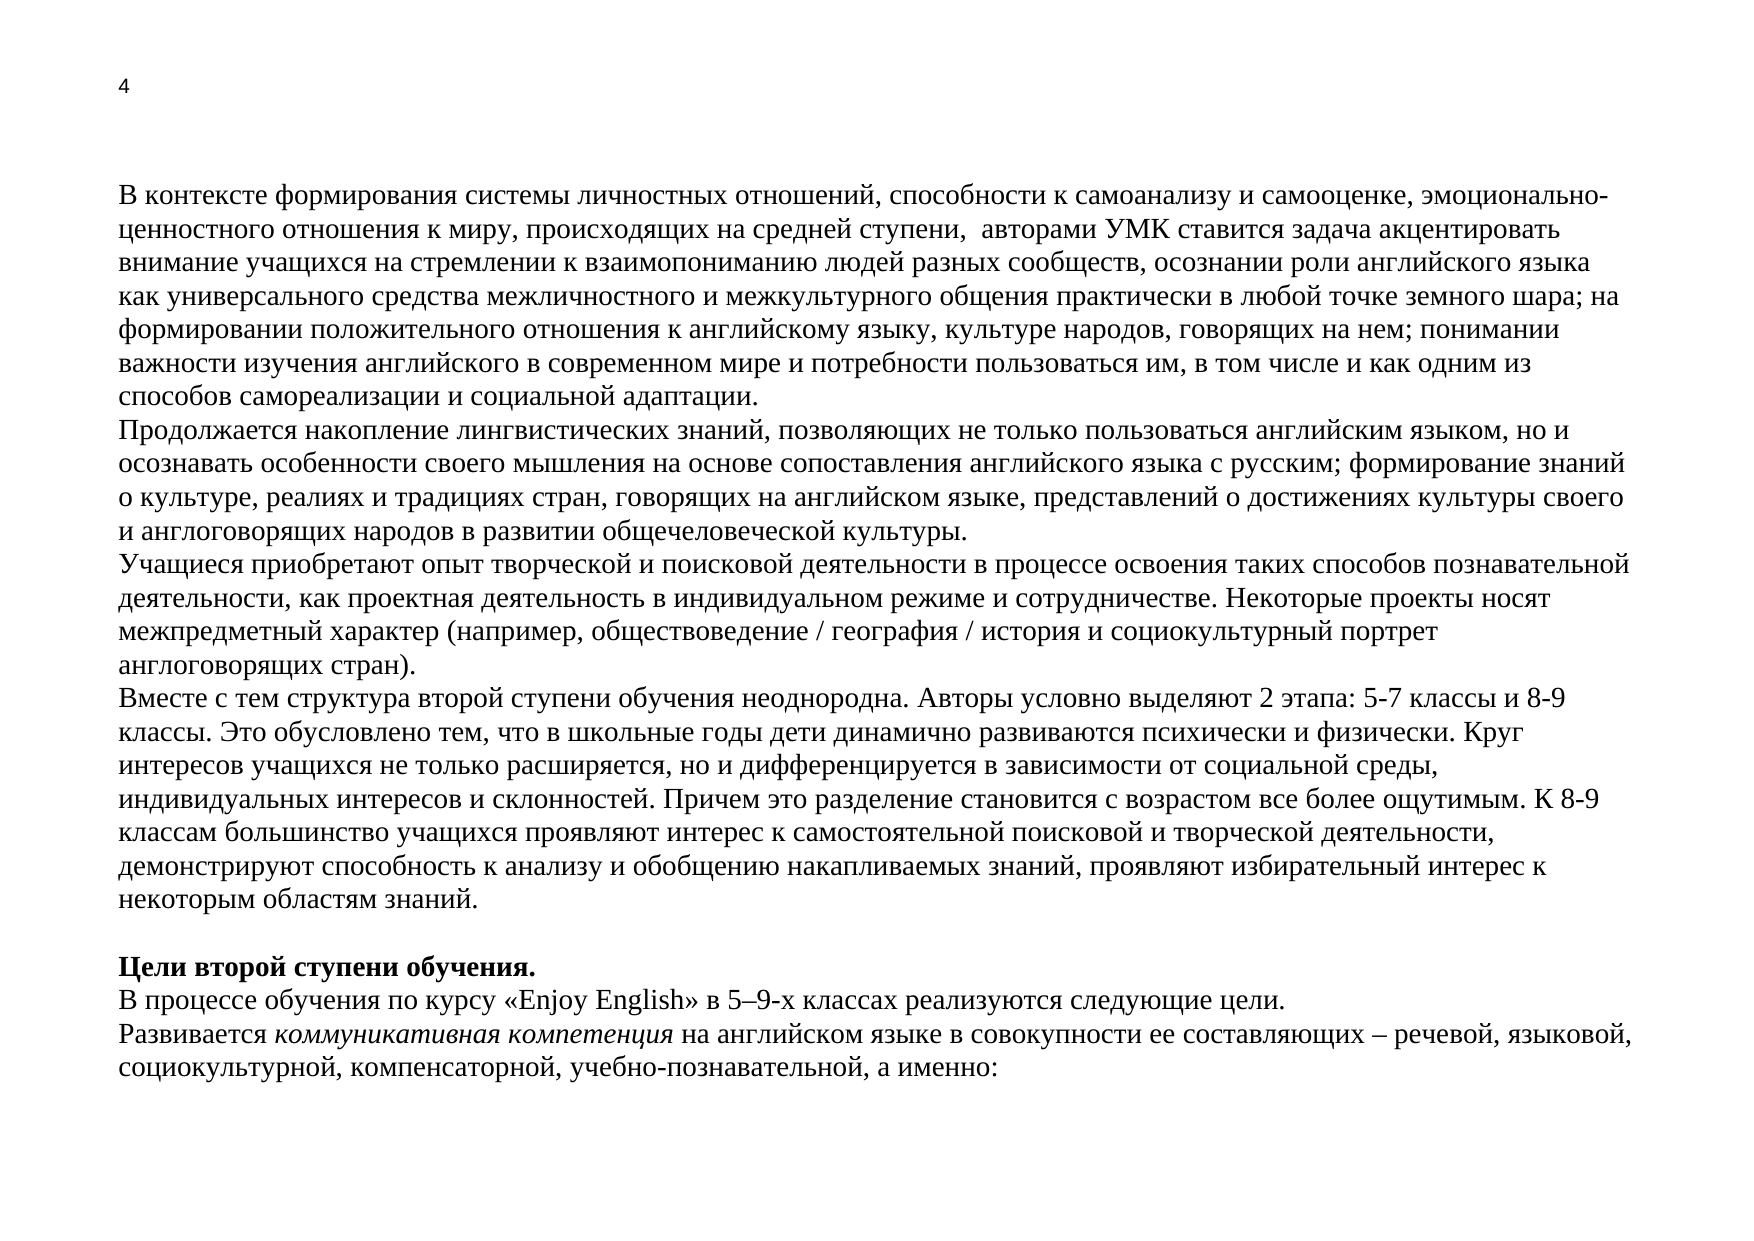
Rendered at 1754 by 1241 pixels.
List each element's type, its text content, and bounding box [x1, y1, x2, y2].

text Развивается коммуникативная компетенция на английском языке в совокупности ее составляющих – речевой, языковой, социокультурной, компенсаторной, учебно-познавательной, а именно: [118, 1016, 1636, 1083]
text Цели второй ступени обучения. [118, 949, 1636, 982]
text В процессе обучения по курсу «Enjoy English» в 5–9-х классах реализуются следующие цели. [118, 982, 1636, 1016]
text Продолжается накопление лингвистических знаний, позволяющих не только пользоваться английским языком, но и осознавать особенности своего мышления на основе сопоставления английского языка с русским; формирование знаний о культуре, реалиях и традициях стран, говорящих на английском языке, представлений о достижениях культуры своего и англоговорящих народов в развитии общечеловеческой культуры. [118, 412, 1636, 546]
text В контексте формирования системы личностных отношений, способности к самоанализу и самооценке, эмоционально-ценностного отношения к миру, происходящих на средней ступени, авторами УМК ставится задача акцентировать внимание учащихся на стремлении к взаимопониманию людей разных сообществ, осознании роли английского языка как универсального средства межличностного и межкультурного общения практически в любой точке земного шара; на формировании положительного отношения к английскому языку, культуре народов, говорящих на нем; понимании важности изучения английского в современном мире и потребности пользоваться им, в том числе и как одним из способов самореализации и социальной адаптации. [118, 177, 1636, 412]
text Вместе с тем структура второй ступени обучения неоднородна. Авторы условно выделяют 2 этапа: 5-7 классы и 8-9 классы. Это обусловлено тем, что в школьные годы дети динамично развиваются психически и физически. Круг интересов учащихся не только расширяется, но и дифференцируется в зависимости от социальной среды, индивидуальных интересов и склонностей. Причем это разделение становится с возрастом все более ощутимым. К 8-9 классам большинство учащихся проявляют интерес к самостоятельной поисковой и творческой деятельности, демонстрируют способность к анализу и обобщению накапливаемых знаний, проявляют избирательный интерес к некоторым областям знаний. [118, 680, 1636, 915]
text Учащиеся приобретают опыт творческой и поисковой деятельности в процессе освоения таких способов познавательной деятельности, как проектная деятельность в индивидуальном режиме и сотрудничестве. Некоторые проекты носят межпредметный характер (например, обществоведение / география / история и социокультурный портрет англоговорящих стран). [118, 546, 1636, 680]
